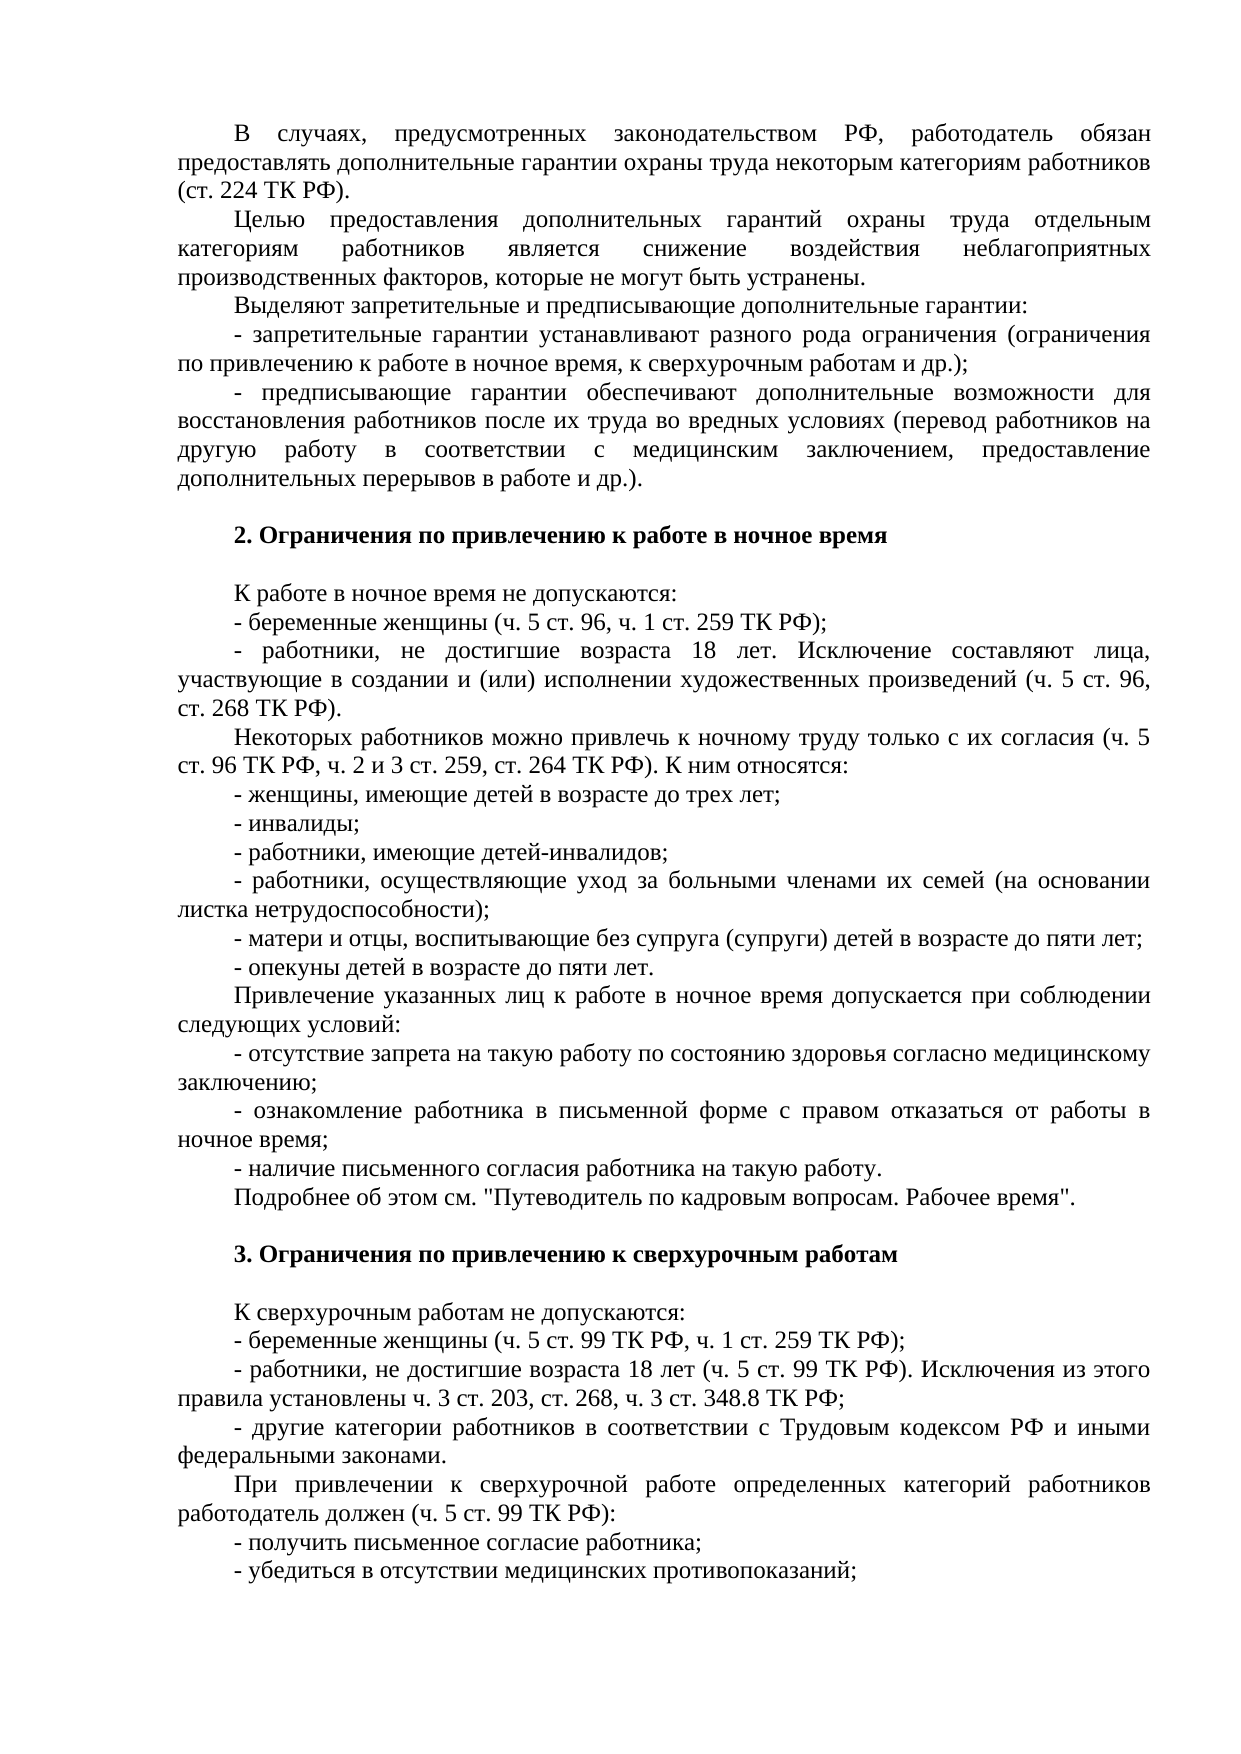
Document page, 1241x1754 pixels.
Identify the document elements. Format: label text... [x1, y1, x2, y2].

text - предписывающие гарантии обеспечивают дополнительные возможности для восстановления работников после их труда во вредных условиях (перевод работников на другую работу в соответствии с медицинским заключением, предоставление дополнительных перерывов в работе и др.). [177, 377, 1152, 492]
text - работники, имеющие детей-инвалидов; [177, 837, 1152, 866]
text - инвалиды; [177, 808, 1152, 837]
text - убедиться в отсутствии медицинских противопоказаний; [177, 1556, 1152, 1584]
text - беременные женщины (ч. 5 ст. 96, ч. 1 ст. 259 ТК РФ); [177, 607, 1152, 636]
text - ознакомление работника в письменной форме с правом отказаться от работы в ночное время; [177, 1096, 1152, 1153]
text Выделяют запретительные и предписывающие дополнительные гарантии: [177, 291, 1152, 319]
text К работе в ночное время не допускаются: [177, 578, 1152, 607]
text - матери и отцы, воспитывающие без супруга (супруги) детей в возрасте до пяти лет; [177, 923, 1152, 952]
text - отсутствие запрета на такую работу по состоянию здоровья согласно медицинскому заключению; [177, 1038, 1152, 1096]
text - работники, не достигшие возраста 18 лет (ч. 5 ст. 99 ТК РФ). Исключения из этого правила установлены ч. 3 ст. 203, ст. 268, ч. 3 ст. 348.8 ТК РФ; [177, 1354, 1152, 1412]
text Привлечение указанных лиц к работе в ночное время допускается при соблюдении следующих условий: [177, 981, 1152, 1038]
text - опекуны детей в возрасте до пяти лет. [177, 952, 1152, 981]
text - беременные женщины (ч. 5 ст. 99 ТК РФ, ч. 1 ст. 259 ТК РФ); [177, 1326, 1152, 1354]
text Целью предоставления дополнительных гарантий охраны труда отдельным категориям работников является снижение воздействия неблагоприятных производственных факторов, которые не могут быть устранены. [177, 204, 1152, 291]
text В случаях, предусмотренных законодательством РФ, работодатель обязан предоставлять дополнительные гарантии охраны труда некоторым категориям работников (ст. 224 ТК РФ). [177, 118, 1152, 204]
text Некоторых работников можно привлечь к ночному труду только с их согласия (ч. 5 ст. 96 ТК РФ, ч. 2 и 3 ст. 259, ст. 264 ТК РФ). К ним относятся: [177, 722, 1152, 779]
text - работники, не достигшие возраста 18 лет. Исключение составляют лица, участвующие в создании и (или) исполнении художественных произведений (ч. 5 ст. 96, ст. 268 ТК РФ). [177, 636, 1152, 722]
text - другие категории работников в соответствии с Трудовым кодексом РФ и иными федеральными законами. [177, 1412, 1152, 1469]
text - наличие письменного согласия работника на такую работу. [177, 1153, 1152, 1182]
text - работники, осуществляющие уход за больными членами их семей (на основании листка нетрудоспособности); [177, 866, 1152, 923]
text 3. Ограничения по привлечению к сверхурочным работам [177, 1239, 1152, 1268]
text К сверхурочным работам не допускаются: [177, 1297, 1152, 1326]
text При привлечении к сверхурочной работе определенных категорий работников работодатель должен (ч. 5 ст. 99 ТК РФ): [177, 1469, 1152, 1527]
text - женщины, имеющие детей в возрасте до трех лет; [177, 779, 1152, 808]
text 2. Ограничения по привлечению к работе в ночное время [177, 521, 1152, 549]
text - получить письменное согласие работника; [177, 1527, 1152, 1556]
text - запретительные гарантии устанавливают разного рода ограничения (ограничения по привлечению к работе в ночное время, к сверхурочным работам и др.); [177, 319, 1152, 377]
text Подробнее об этом см. "Путеводитель по кадровым вопросам. Рабочее время". [177, 1182, 1152, 1211]
